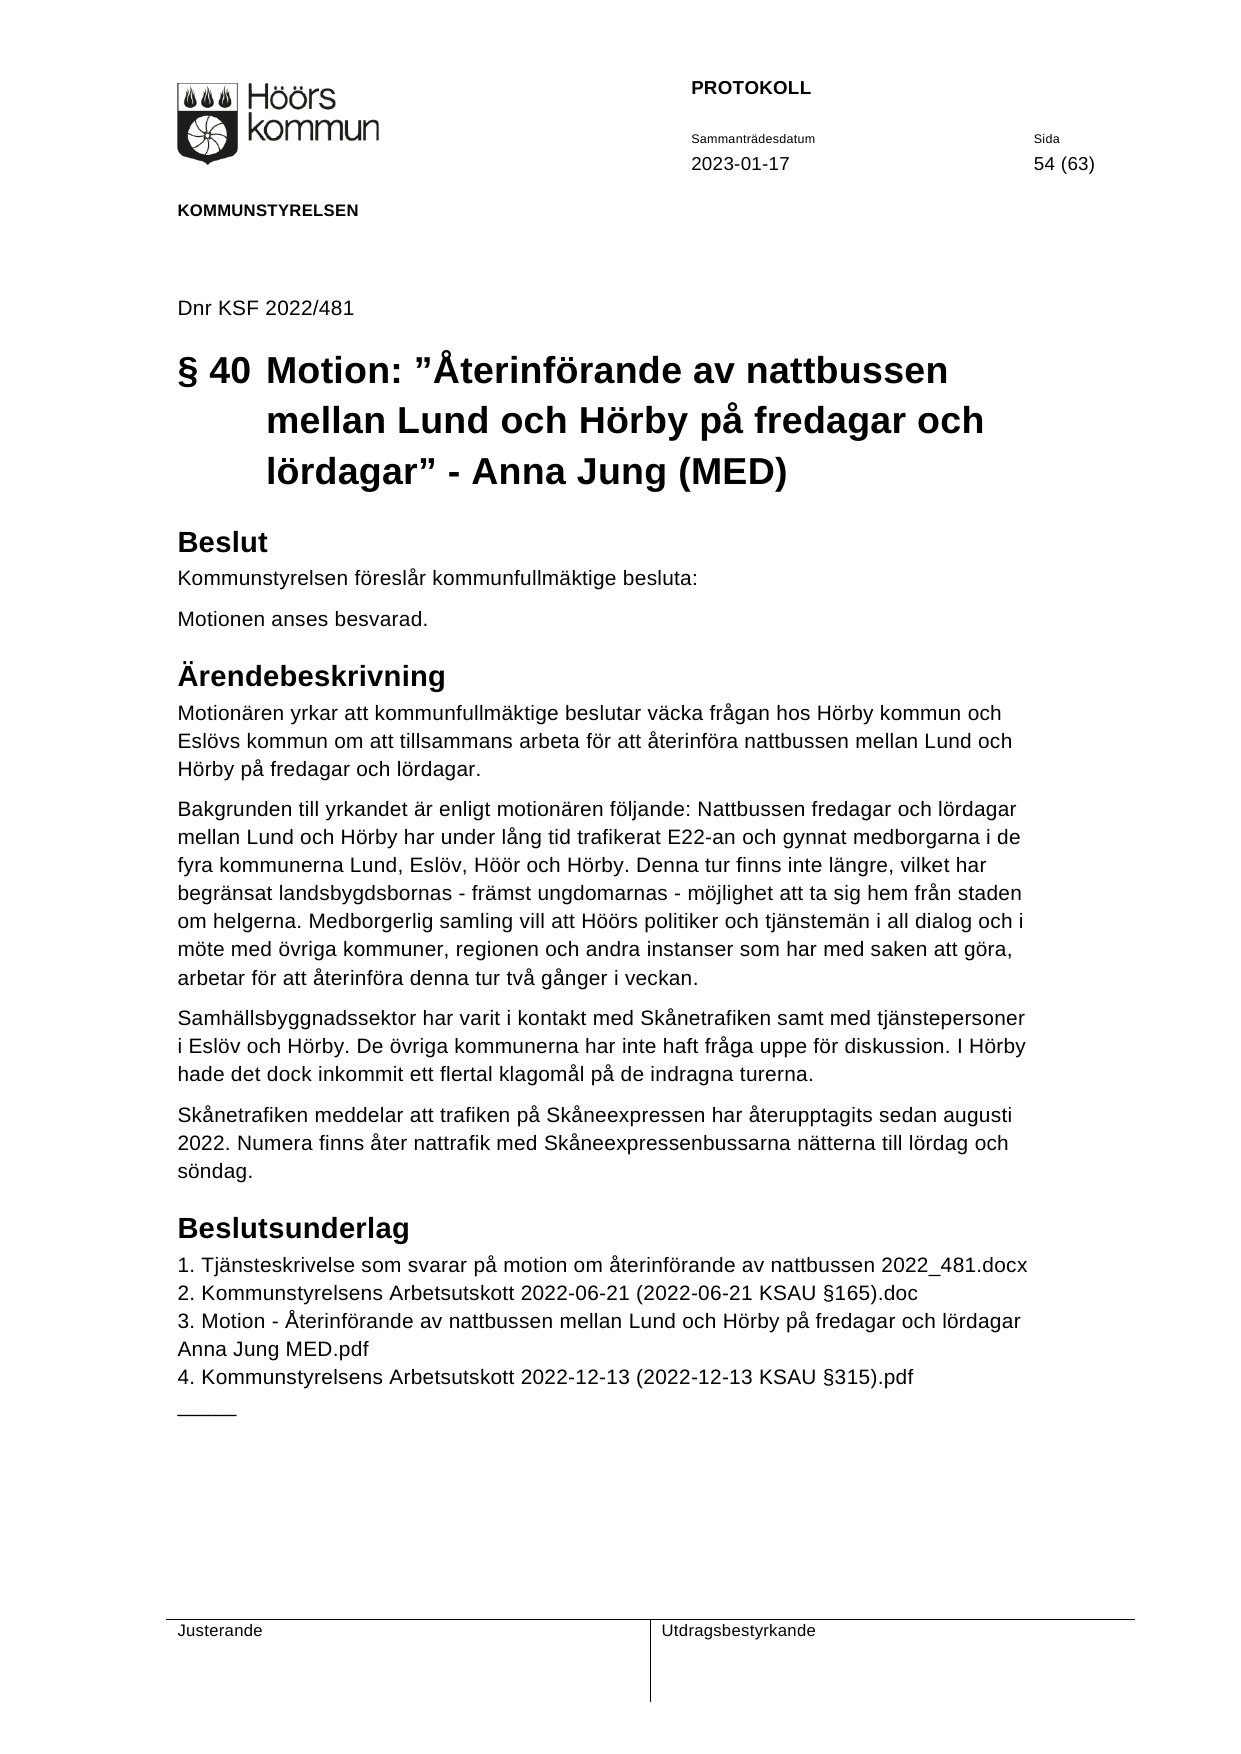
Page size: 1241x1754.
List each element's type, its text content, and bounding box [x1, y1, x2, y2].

picture [177, 83, 379, 165]
table_header Dnr KSF 2022/481 § 40 Motion: ”Återinförande av nattbussen mellan Lund och Hörby på fredagar och lördagar” - Anna Jung (MED) Beslut Kommunstyrelsen föreslår kommunfullmäktige besluta: Motionen anses besvarad. Ärendebeskrivning Motionären yrkar att kommunfullmäktige beslutar väcka frågan hos Hörby kommun och Eslövs kommun om att tillsammans arbeta för att återinföra nattbussen mellan Lund och Hörby på fredagar och lördagar. Bakgrunden till yrkandet är enligt motionären följande: Nattbussen fredagar och lördagar mellan Lund och Hörby har under lång tid trafikerat E22-an och gynnat medborgarna i de fyra kommunerna Lund, Eslöv, Höör och Hörby. Denna tur finns inte längre, vilket har begränsat landsbygdsbornas - främst ungdomarnas - möjlighet att ta sig hem från staden om helgerna. Medborgerlig samling vill att Höörs politiker och tjänstemän i all dialog och i möte med övriga kommuner, regionen och andra instanser som har med saken att göra, arbetar för att återinföra denna tur två gånger i veckan. Samhällsbyggnadssektor har varit i kontakt med Skånetrafiken samt med tjänstepersoner i Eslöv och Hörby. De övriga kommunerna har inte haft fråga uppe för diskussion. I Hörby hade det dock inkommit ett flertal klagomål på de indragna turerna. Skånetrafiken meddelar att trafiken på Skåneexpressen har återupptagits sedan augusti 2022. Numera finns åter nattrafik med Skåneexpressenbussarna nätterna till lördag och söndag. Beslutsunderlag 1. Tjänsteskrivelse som svarar på motion om återinförande av nattbussen 2022_481.docx 2. Kommunstyrelsens Arbetsutskott 2022-06-21 (2022-06-21 KSAU §165).doc 3. Motion - Återinförande av nattbussen mellan Lund och Hörby på fredagar och lördagar Anna Jung MED.pdf 4. Kommunstyrelsens Arbetsutskott 2022-12-13 (2022-12-13 KSAU §315).pdf _____ [166, 295, 1046, 1433]
